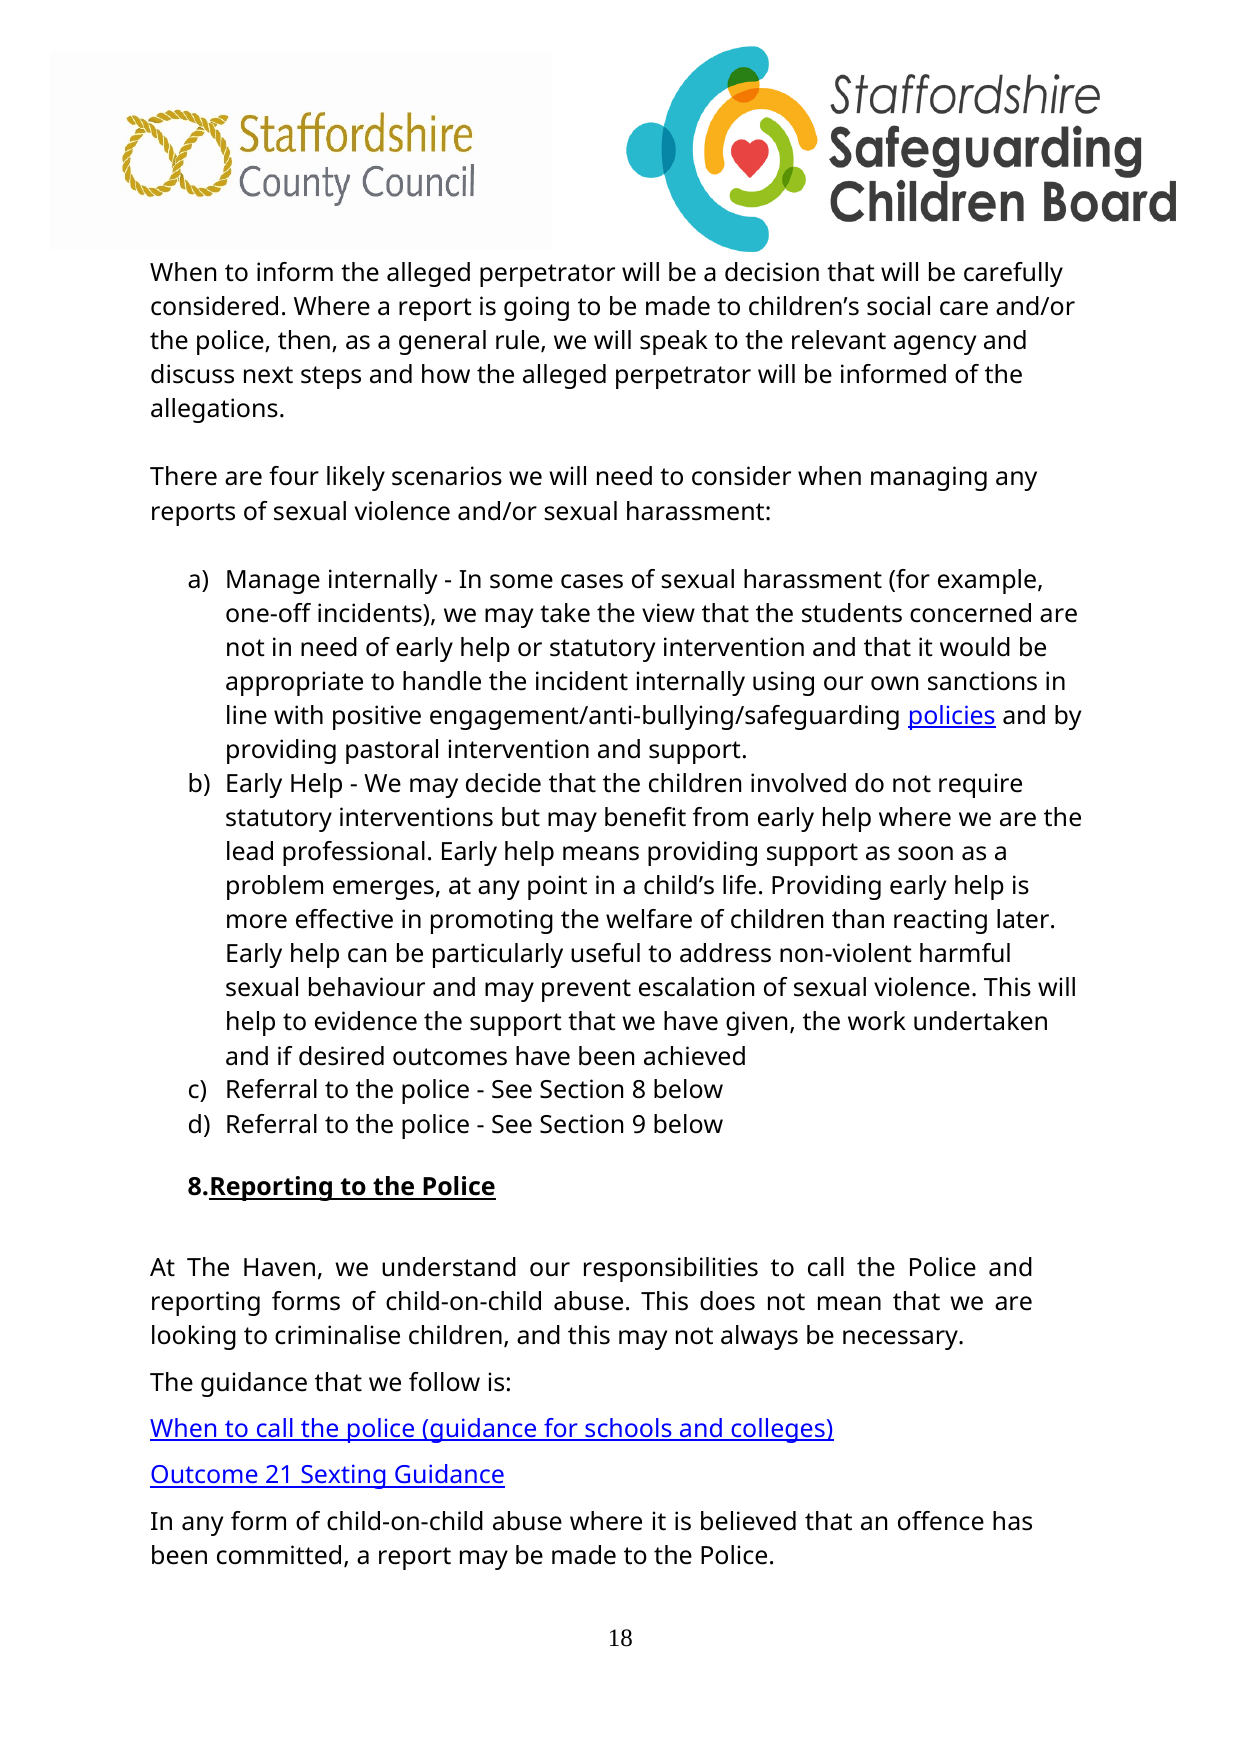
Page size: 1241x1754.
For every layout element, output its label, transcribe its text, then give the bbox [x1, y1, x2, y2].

list Early Help - We may decide that the children involved do not require statutory interventions but may benefit from early help where we are the lead professional. Early help means providing support as soon as a problem emerges, at any point in a child’s life. Providing early help is more effective in promoting the welfare of children than reacting later. Early help can be particularly useful to address non-violent harmful sexual behaviour and may prevent escalation of sexual violence. This will help to evidence the support that we have given, the work undertaken and if desired outcomes have been achieved [187, 766, 1090, 1072]
list Manage internally - In some cases of sexual harassment (for example, one-off incidents), we may take the view that the students concerned are not in need of early help or statutory intervention and that it would be appropriate to handle the incident internally using our own sanctions in line with positive engagement/anti-bullying/safeguarding policies and by providing pastoral intervention and support. [187, 561, 1090, 766]
list Referral to the police - See Section 8 below [187, 1072, 1090, 1106]
subtitle Reporting to the Police [187, 1169, 1034, 1203]
picture [50, 51, 552, 250]
list Referral to the police - See Section 9 below [187, 1106, 1090, 1140]
text Outcome 21 Sexting Guidance [150, 1457, 1034, 1491]
text There are four likely scenarios we will need to consider when managing any reports of sexual violence and/or sexual harassment: [150, 459, 1090, 527]
picture [618, 43, 1185, 255]
text At The Haven, we understand our responsibilities to call the Police and reporting forms of child-on-child abuse. This does not mean that we are looking to criminalise children, and this may not always be necessary. [150, 1249, 1034, 1352]
text The guidance that we follow is: [150, 1364, 1034, 1398]
text When to inform the alleged perpetrator will be a decision that will be carefully considered. Where a report is going to be made to children’s social care and/or the police, then, as a general rule, we will speak to the relevant agency and discuss next steps and how the alleged perpetrator will be informed of the allegations. [150, 150, 1090, 425]
text In any form of child-on-child abuse where it is believed that an offence has been committed, a report may be made to the Police. [150, 1503, 1034, 1572]
text When to call the police (guidance for schools and colleges) [150, 1411, 1034, 1445]
